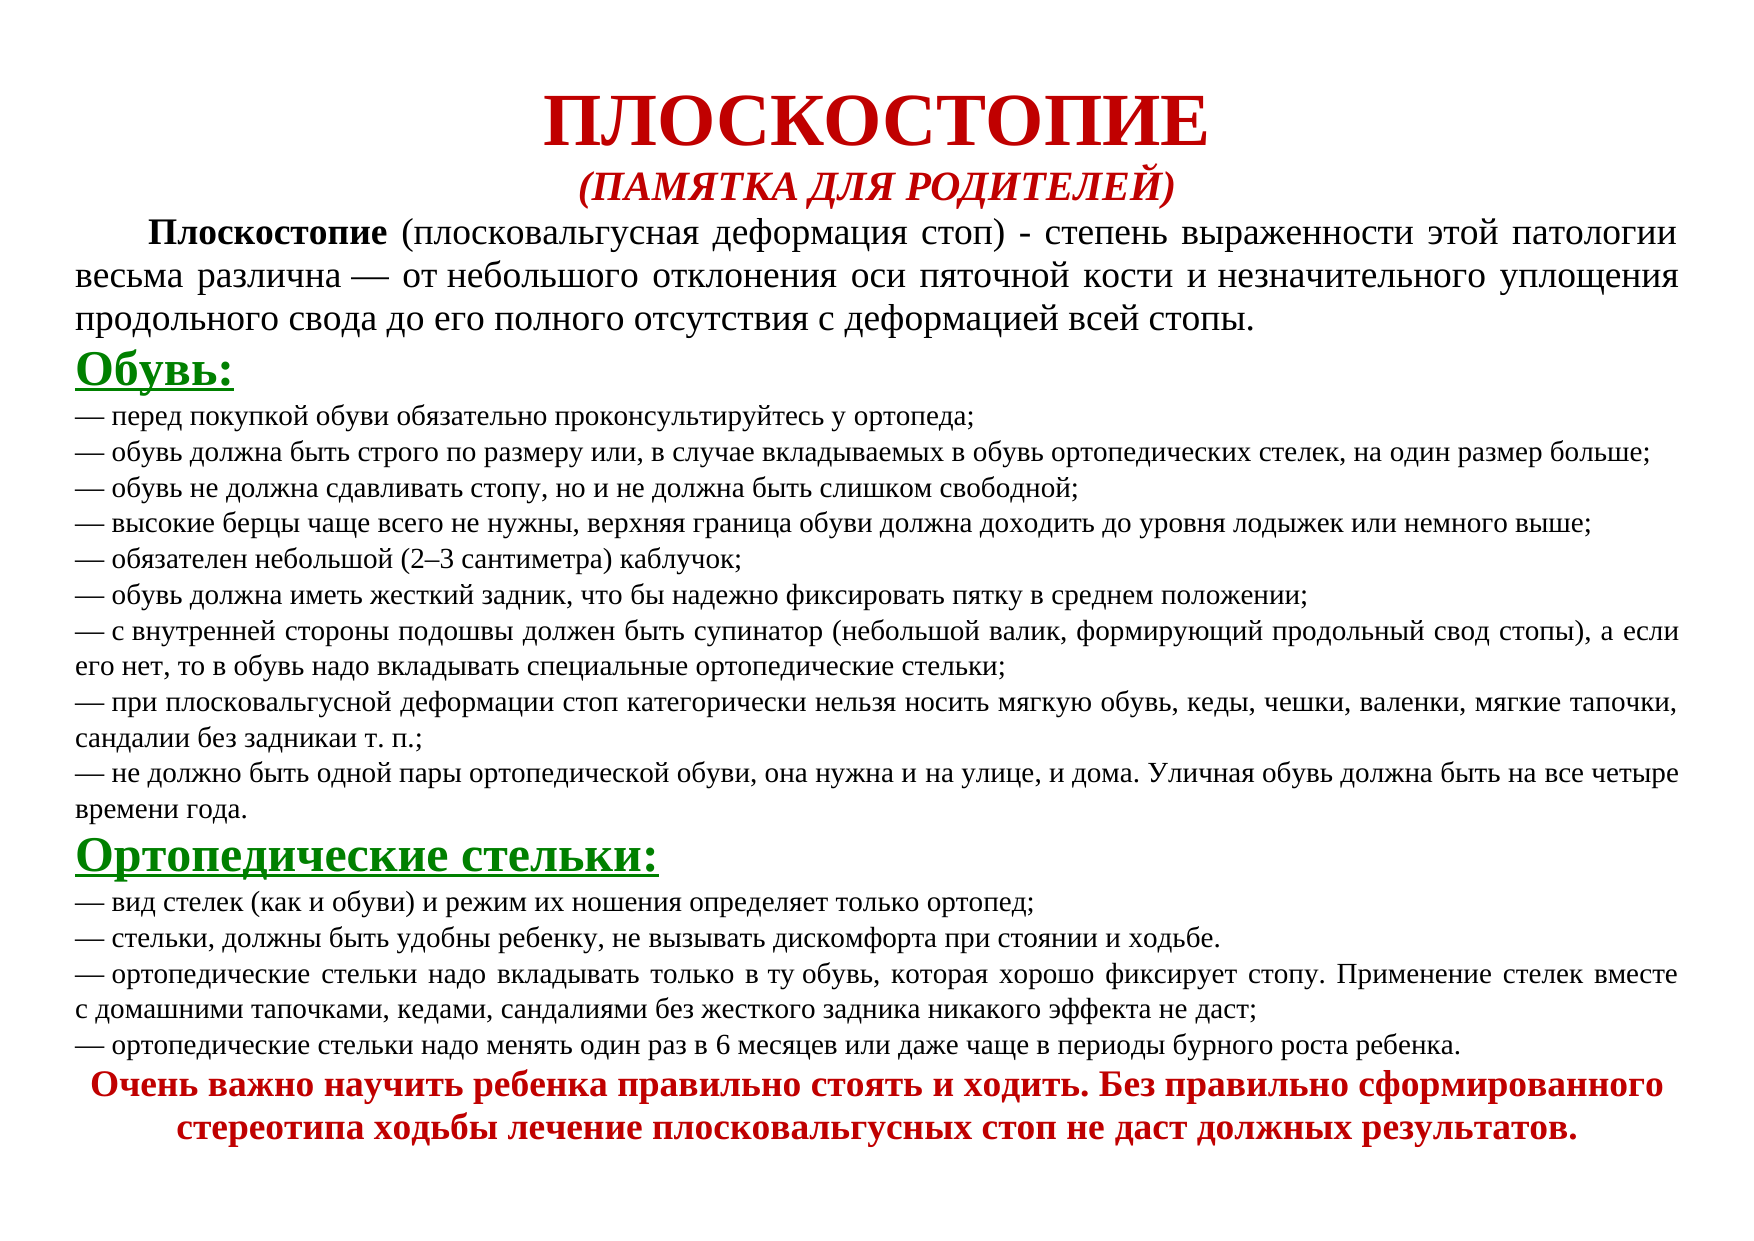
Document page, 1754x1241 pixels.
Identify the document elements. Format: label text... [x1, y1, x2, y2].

text ПЛОСКОСТОПИЕ [75, 75, 1679, 161]
text — высокие берцы чаще всего не нужны, верхняя граница обуви должна доходить до уровня лодыжек или немного выше; [75, 503, 1679, 539]
text — перед покупкой обуви обязательно проконсультируйтесь у ортопеда; [75, 396, 1679, 432]
text — ортопедические стельки надо вкладывать только в ту обувь, которая хорошо фиксирует стопу. Применение стелек вместе с домашними тапочками, кедами, сандалиями без жесткого задника никакого эффекта не даст; [75, 954, 1679, 1025]
text Обувь: [75, 338, 1679, 396]
text Плоскостопие (плосковальгусная деформация стоп) - степень выраженности этой патологии весьма различна — от небольшого отклонения оси пяточной кости и незначительного уплощения продольного свода до его полного отсутствия с деформацией всей стопы. [75, 209, 1679, 338]
text — с внутренней стороны подошвы должен быть супинатор (небольшой валик, формирующий продольный свод стопы), а если его нет, то в обувь надо вкладывать специальные ортопедические стельки; [75, 610, 1679, 682]
text (ПАМЯТКА ДЛЯ РОДИТЕЛЕЙ) [75, 161, 1679, 209]
text — не должно быть одной пары ортопедической обуви, она нужна и на улице, и дома. Уличная обувь должна быть на все четыре времени года. [75, 753, 1679, 825]
text Ортопедические стельки: [75, 825, 1679, 882]
text — стельки, должны быть удобны ребенку, не вызывать дискомфорта при стоянии и ходьбе. [75, 918, 1679, 954]
text — вид стелек (как и обуви) и режим их ношения определяет только ортопед; [75, 882, 1679, 918]
text Очень важно научить ребенка правильно стоять и ходить. Без правильно сформированного стереотипа ходьбы лечение плосковальгусных стоп не даст должных результатов. [75, 1061, 1679, 1147]
text — обувь должна иметь жесткий задник, что бы надежно фиксировать пятку в среднем положении; [75, 575, 1679, 610]
text — ортопедические стельки надо менять один раз в 6 месяцев или даже чаще в периоды бурного роста ребенка. [75, 1025, 1679, 1061]
text — обязателен небольшой (2–3 сантиметра) каблучок; [75, 539, 1679, 575]
text — обувь должна быть строго по размеру или, в случае вкладываемых в обувь ортопедических стелек, на один размер больше; [75, 432, 1679, 467]
text — при плосковальгусной деформации стоп категорически нельзя носить мягкую обувь, кеды, чешки, валенки, мягкие тапочки, сандалии без задникаи т. п.; [75, 682, 1679, 753]
text — обувь не должна сдавливать стопу, но и не должна быть слишком свободной; [75, 467, 1679, 503]
